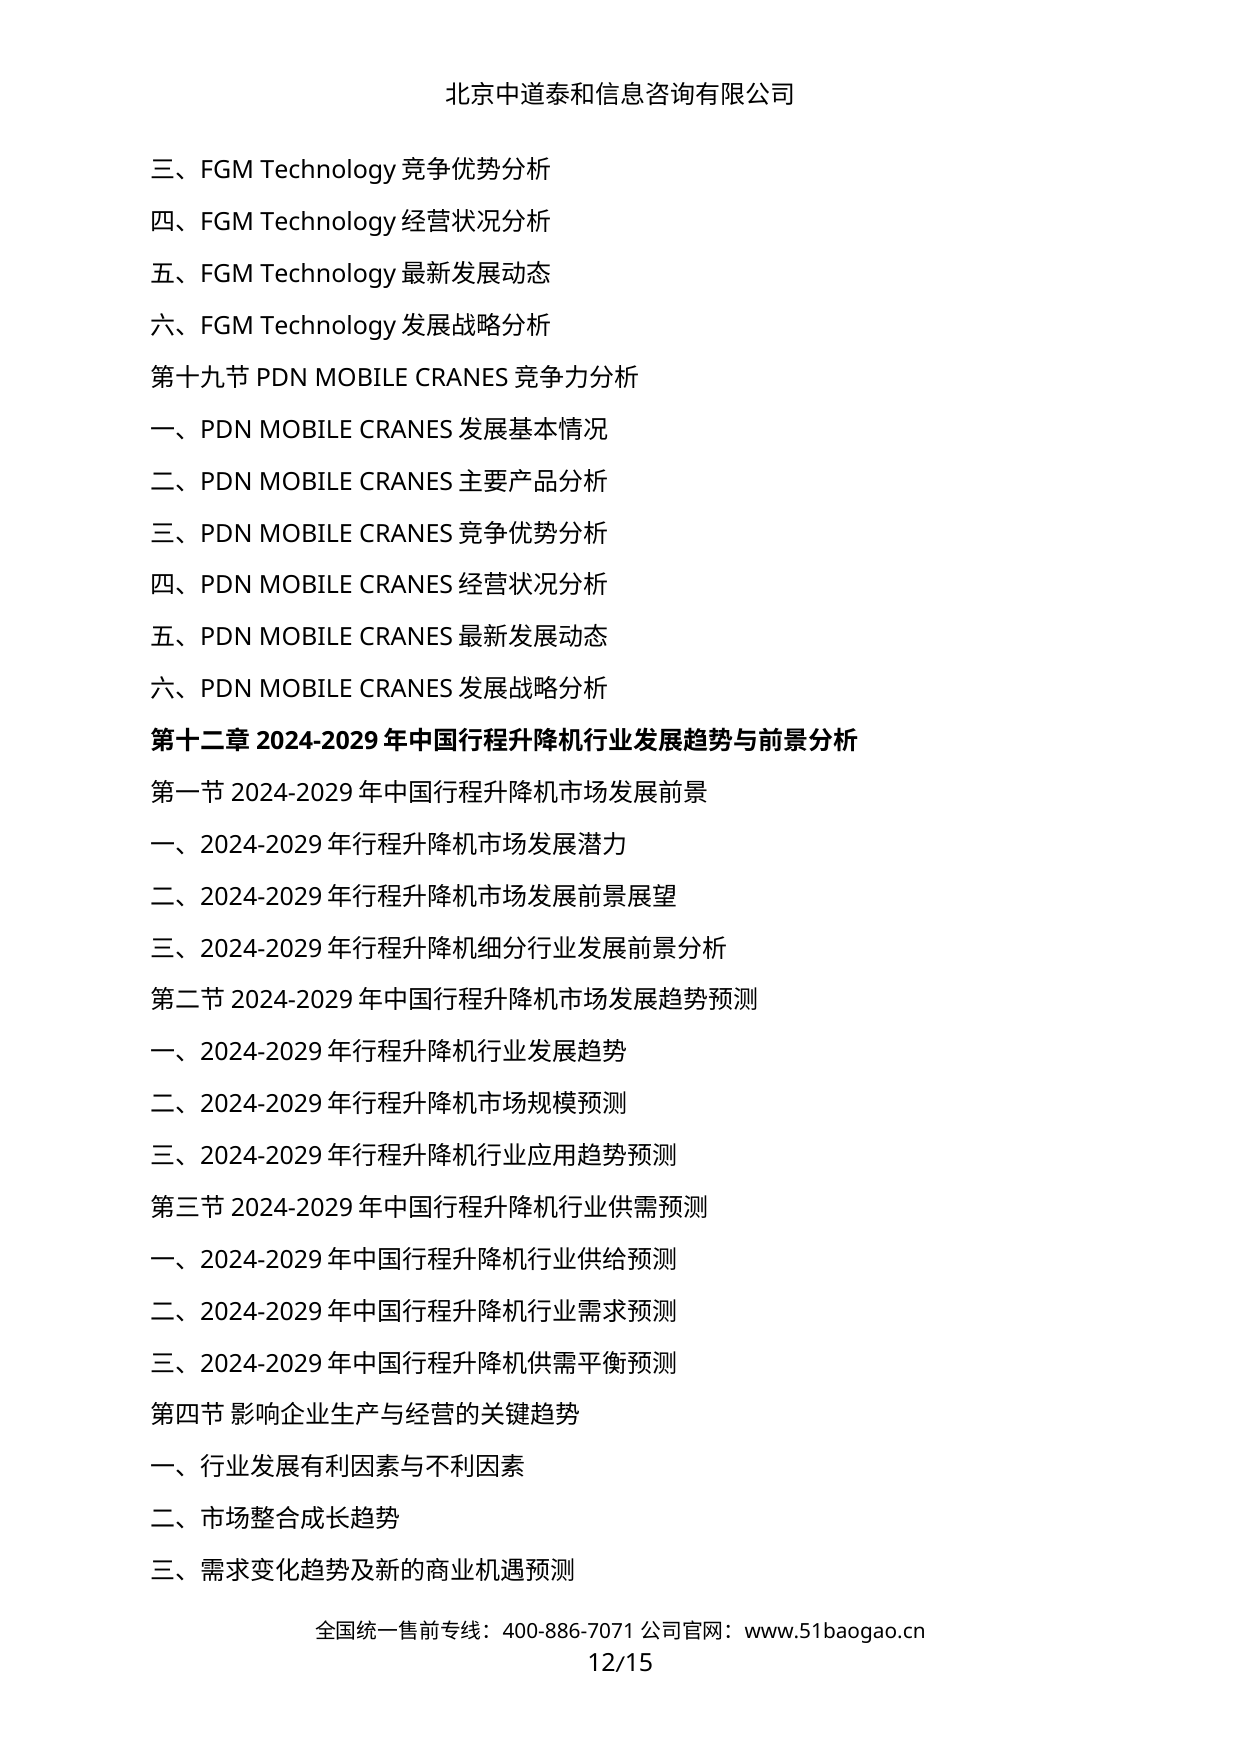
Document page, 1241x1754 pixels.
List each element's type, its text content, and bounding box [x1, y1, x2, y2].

text 第十九节 PDN MOBILE CRANES竞争力分析 [150, 357, 1090, 394]
text 第十二章 2024-2029年中国行程升降机行业发展趋势与前景分析 [150, 721, 1090, 757]
text 三、2024-2029年行程升降机细分行业发展前景分析 [150, 928, 1090, 964]
text 第二节 2024-2029年中国行程升降机市场发展趋势预测 [150, 980, 1090, 1016]
text 一、2024-2029年行程升降机市场发展潜力 [150, 824, 1090, 861]
text 一、2024-2029年中国行程升降机行业供给预测 [150, 1239, 1090, 1276]
text 二、2024-2029年行程升降机市场发展前景展望 [150, 876, 1090, 912]
text 六、FGM Technology发展战略分析 [150, 306, 1090, 342]
text 五、FGM Technology最新发展动态 [150, 254, 1090, 290]
text 六、PDN MOBILE CRANES发展战略分析 [150, 669, 1090, 705]
text 三、FGM Technology竞争优势分析 [150, 150, 1090, 186]
text 二、2024-2029年中国行程升降机行业需求预测 [150, 1291, 1090, 1327]
text 五、PDN MOBILE CRANES最新发展动态 [150, 617, 1090, 653]
text 第一节 2024-2029年中国行程升降机市场发展前景 [150, 772, 1090, 809]
text 二、PDN MOBILE CRANES主要产品分析 [150, 461, 1090, 497]
text 四、FGM Technology经营状况分析 [150, 202, 1090, 238]
text 二、2024-2029年行程升降机市场规模预测 [150, 1084, 1090, 1120]
text 第三节 2024-2029年中国行程升降机行业供需预测 [150, 1187, 1090, 1224]
text 三、需求变化趋势及新的商业机遇预测 [150, 1551, 1090, 1587]
text 四、PDN MOBILE CRANES经营状况分析 [150, 565, 1090, 601]
text 三、2024-2029年行程升降机行业应用趋势预测 [150, 1136, 1090, 1172]
text 一、行业发展有利因素与不利因素 [150, 1447, 1090, 1483]
text 二、市场整合成长趋势 [150, 1499, 1090, 1535]
text 三、PDN MOBILE CRANES竞争优势分析 [150, 513, 1090, 549]
text 一、2024-2029年行程升降机行业发展趋势 [150, 1032, 1090, 1068]
text 第四节 影响企业生产与经营的关键趋势 [150, 1395, 1090, 1431]
text 三、2024-2029年中国行程升降机供需平衡预测 [150, 1343, 1090, 1379]
text 一、PDN MOBILE CRANES发展基本情况 [150, 409, 1090, 446]
